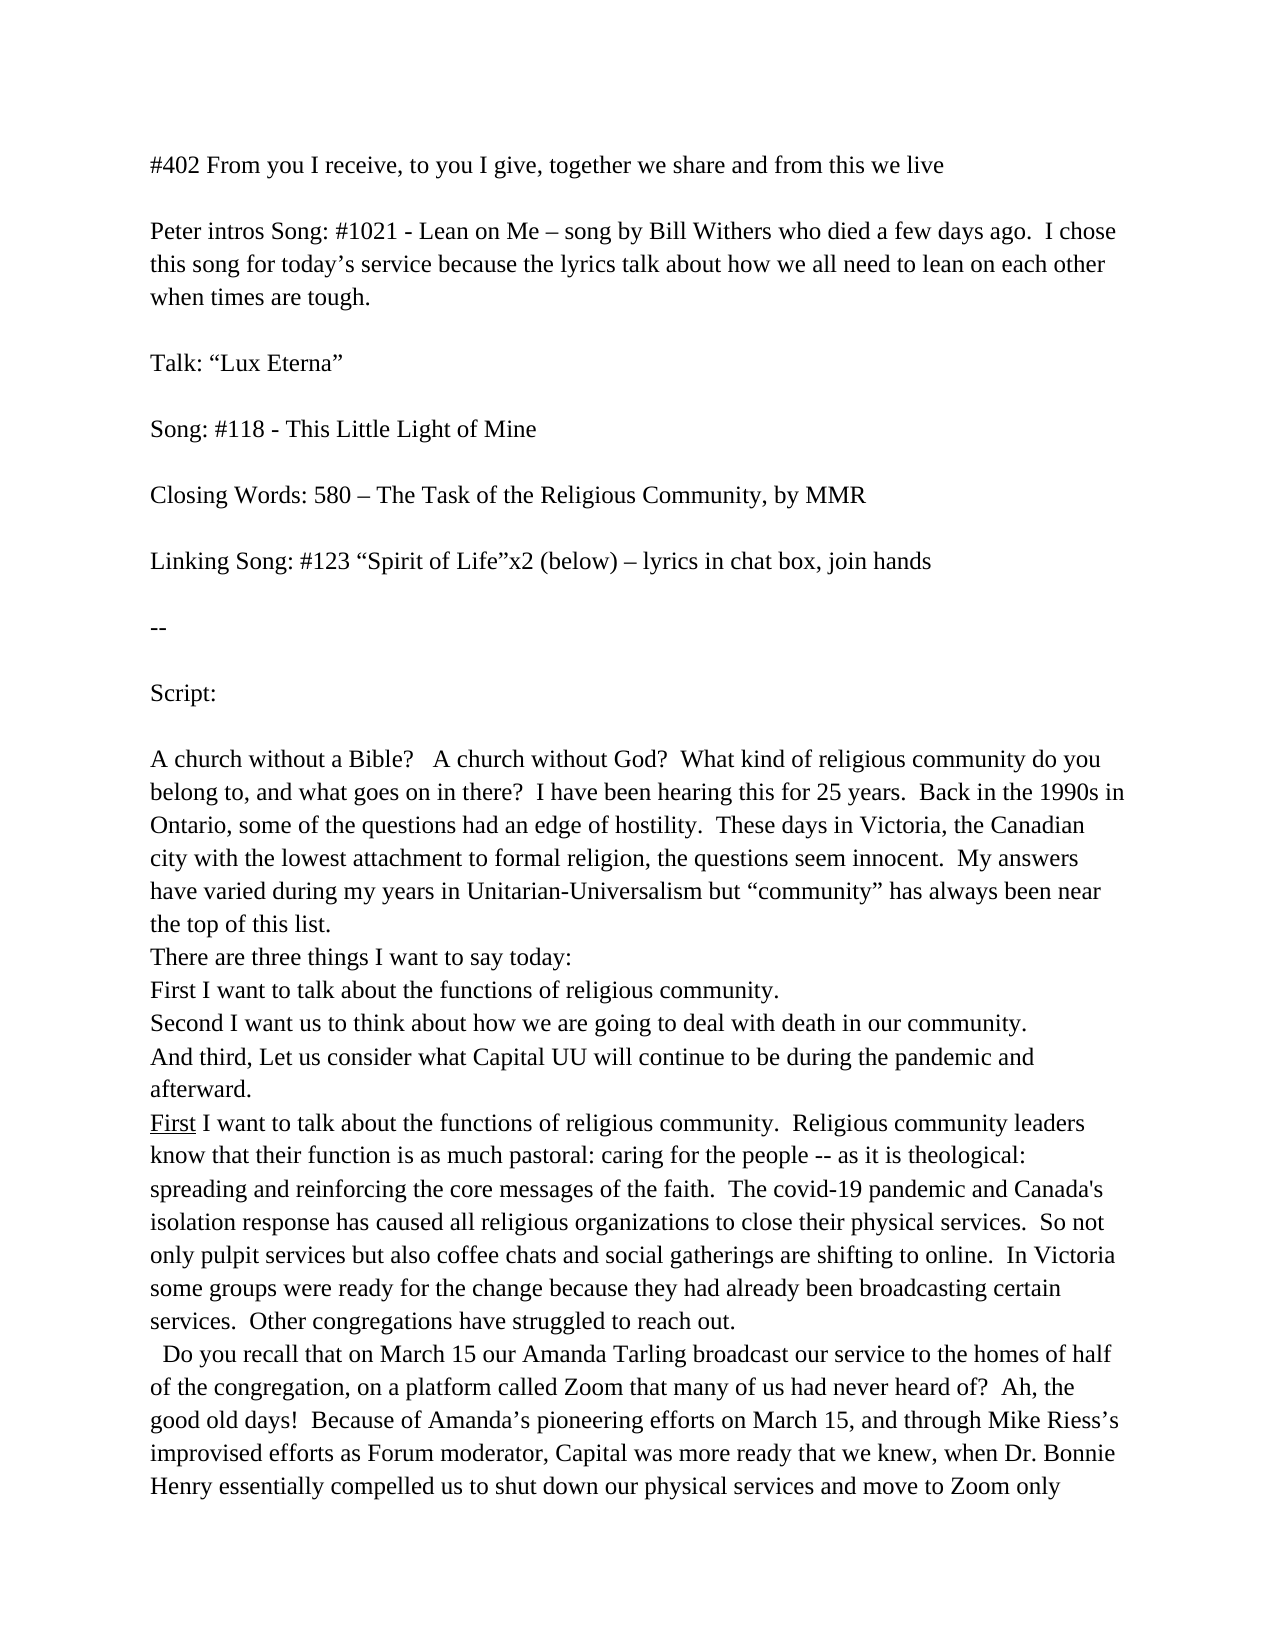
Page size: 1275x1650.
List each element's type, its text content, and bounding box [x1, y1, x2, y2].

text Peter intros Song: #1021 - Lean on Me – song by Bill Withers who died a few days ago. I chose this song for today’s service because the lyrics talk about how we all need to lean on each other when times are tough. [150, 216, 1125, 311]
text -- [150, 612, 1125, 641]
text There are three things I want to say today: [150, 942, 1125, 971]
text Script: [150, 678, 1125, 707]
text A church without a Bible? A church without God? What kind of religious community do you belong to, and what goes on in there? I have been hearing this for 25 years. Back in the 1990s in Ontario, some of the questions had an edge of hostility. These days in Victoria, the Canadian city with the lowest attachment to formal religion, the questions seem innocent. My answers have varied during my years in Unitarian-Universalism but “community” has always been near the top of this list. [150, 744, 1125, 938]
text Linking Song: #123 “Spirit of Life”x2 (below) – lyrics in chat box, join hands [150, 546, 1125, 575]
text And third, Let us consider what Capital UU will continue to be during the pandemic and afterward. [150, 1042, 1125, 1103]
text Second I want us to think about how we are going to deal with death in our community. [150, 1008, 1125, 1037]
text #402 From you I receive, to you I give, together we share and from this we live [150, 150, 1125, 179]
text First I want to talk about the functions of religious community. Religious community leaders know that their function is as much pastoral: caring for the people -- as it is theological: spreading and reinforcing the core messages of the faith. The covid-19 pandemic and Canada's isolation response has caused all religious organizations to close their physical services. So not only pulpit services but also coffee chats and social gatherings are shifting to online. In Victoria some groups were ready for the change because they had already been broadcasting certain services. Other congregations have struggled to reach out. [150, 1108, 1125, 1334]
text First I want to talk about the functions of religious community. [150, 976, 1125, 1004]
text Closing Words: 580 – The Task of the Religious Community, by MMR [150, 480, 1125, 509]
text Talk: “Lux Eterna” [150, 348, 1125, 377]
text Song: #118 - This Little Light of Mine [150, 414, 1125, 443]
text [150, 1339, 1125, 1499]
